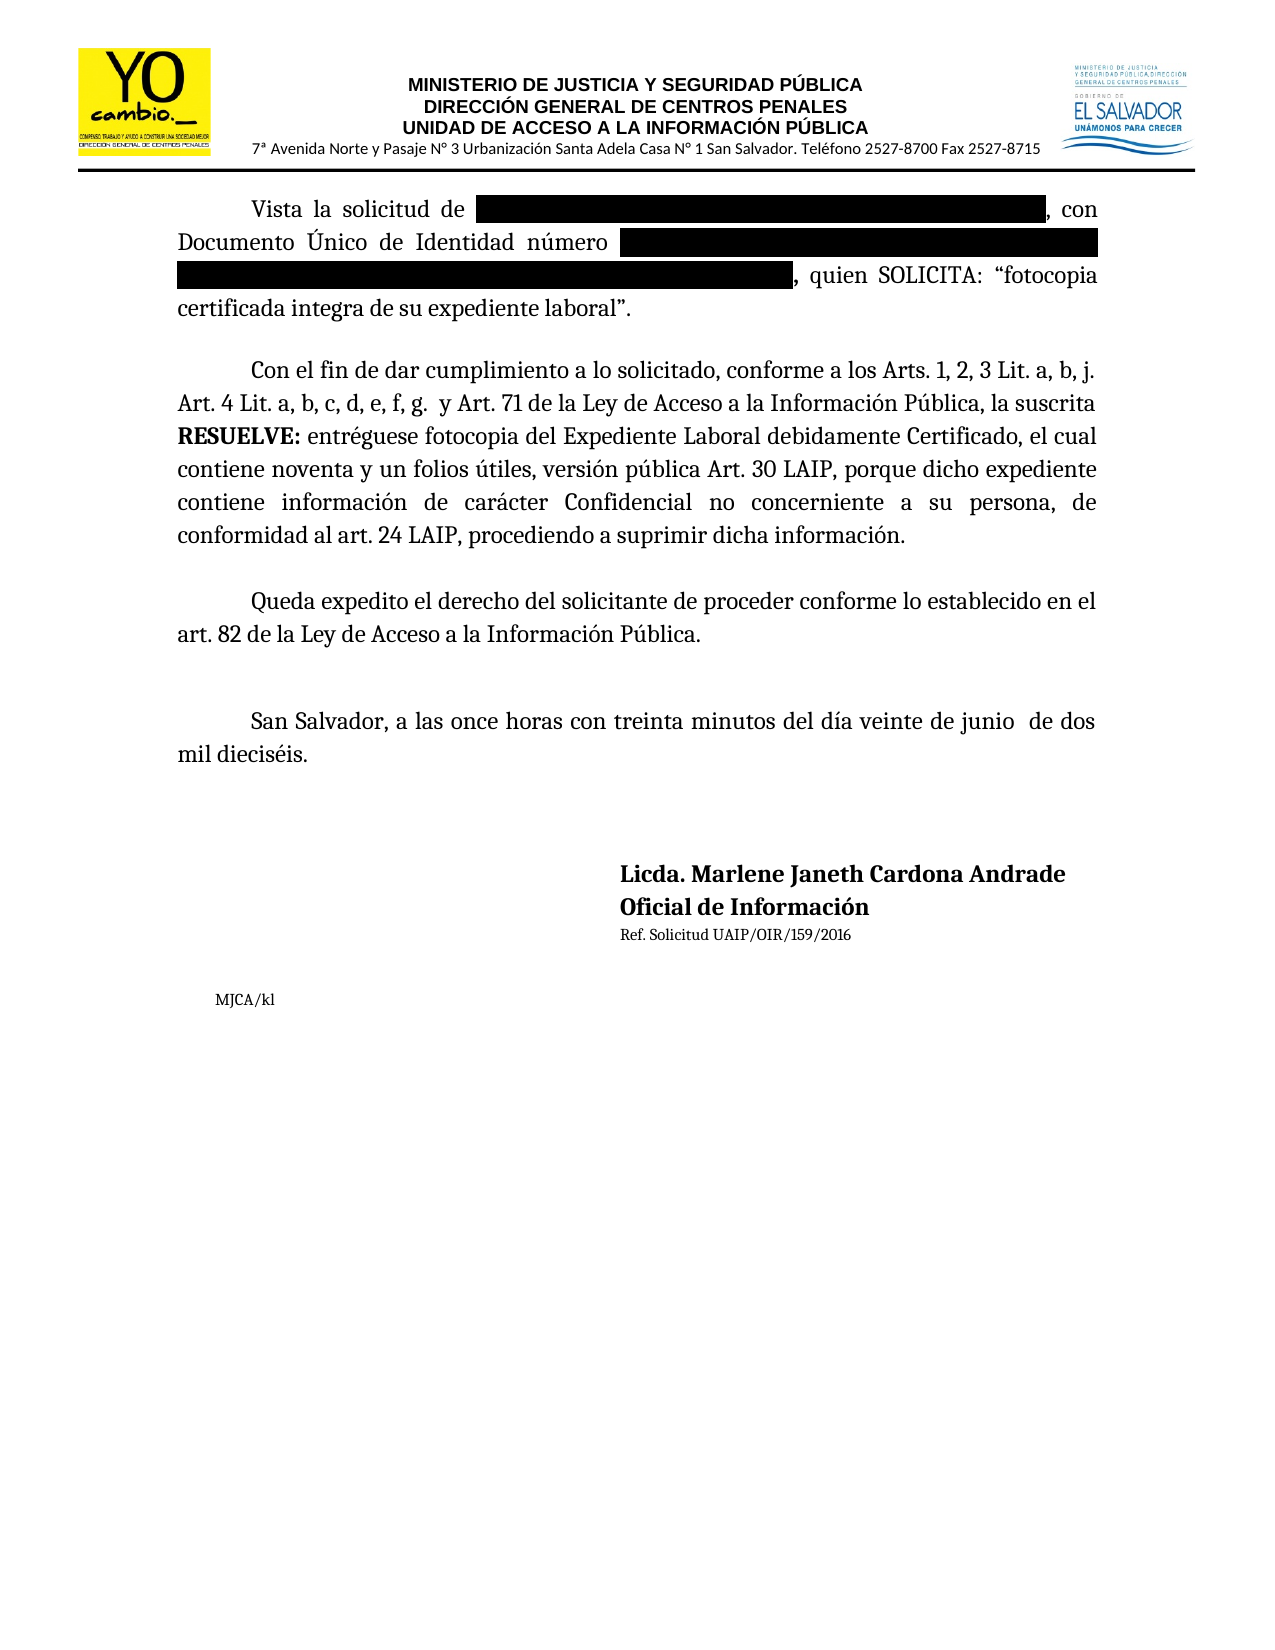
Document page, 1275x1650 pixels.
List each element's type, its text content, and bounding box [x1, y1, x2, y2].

picture [1060, 63, 1195, 157]
text MJCA/kl [177, 990, 1098, 1009]
text 7ª Avenida Norte y Pasaje N° 3 Urbanización Santa Adela Casa N° 1 San Salvador. Teléfono 2527-8700 Fax 2527-8715 [251, 138, 1098, 159]
picture [78, 48, 211, 156]
text San Salvador, a las once horas con treinta minutos del día veinte de junio de dos mil dieciséis. [177, 707, 1098, 768]
text Con el fin de dar cumplimiento a lo solicitado, conforme a los Arts. 1, 2, 3 Lit. a, b, j. Art. 4 Lit. a, b, c, d, e, f, g. y Art. 71 de la Ley de Acceso a la Información Pública, la suscrita RESUELVE: entréguese fotocopia del Expediente Laboral debidamente Certificado, el cual contiene noventa y un folios útiles, versión pública Art. 30 LAIP, porque dicho expediente contiene información de carácter Confidencial no concerniente a su persona, de conformidad al art. 24 LAIP, procediendo a suprimir dicha información. [177, 356, 1098, 549]
text Vista la solicitud de XXXXXXXXXXXXXXXXXXXXXXXXXXXXXXXXXXXXX, con Documento Único de Identidad número XXXXXXXXXXXXXXXXXXXXXXXXXXXXXXX XXXXXXXXXXXXXXXXXXXXXXXXXXXXXXXXXXXXXXXX, quien SOLICITA: “fotocopia certificada integra de su expediente laboral”. [177, 195, 1098, 323]
text Queda expedito el derecho del solicitante de proceder conforme lo establecido en el art. 82 de la Ley de Acceso a la Información Pública. [177, 587, 1098, 648]
text Oficial de Información [546, 893, 1098, 921]
text MINISTERIO DE JUSTICIA Y SEGURIDAD PÚBLICA [211, 74, 1060, 95]
text UNIDAD DE ACCESO A LA INFORMACIÓN PÚBLICA [211, 117, 1060, 138]
text Ref. Solicitud UAIP/OIR/159/2016 [546, 926, 1098, 945]
text Licda. Marlene Janeth Cardona Andrade [546, 859, 1098, 888]
text DIRECCIÓN GENERAL DE CENTROS PENALES [211, 95, 1060, 117]
